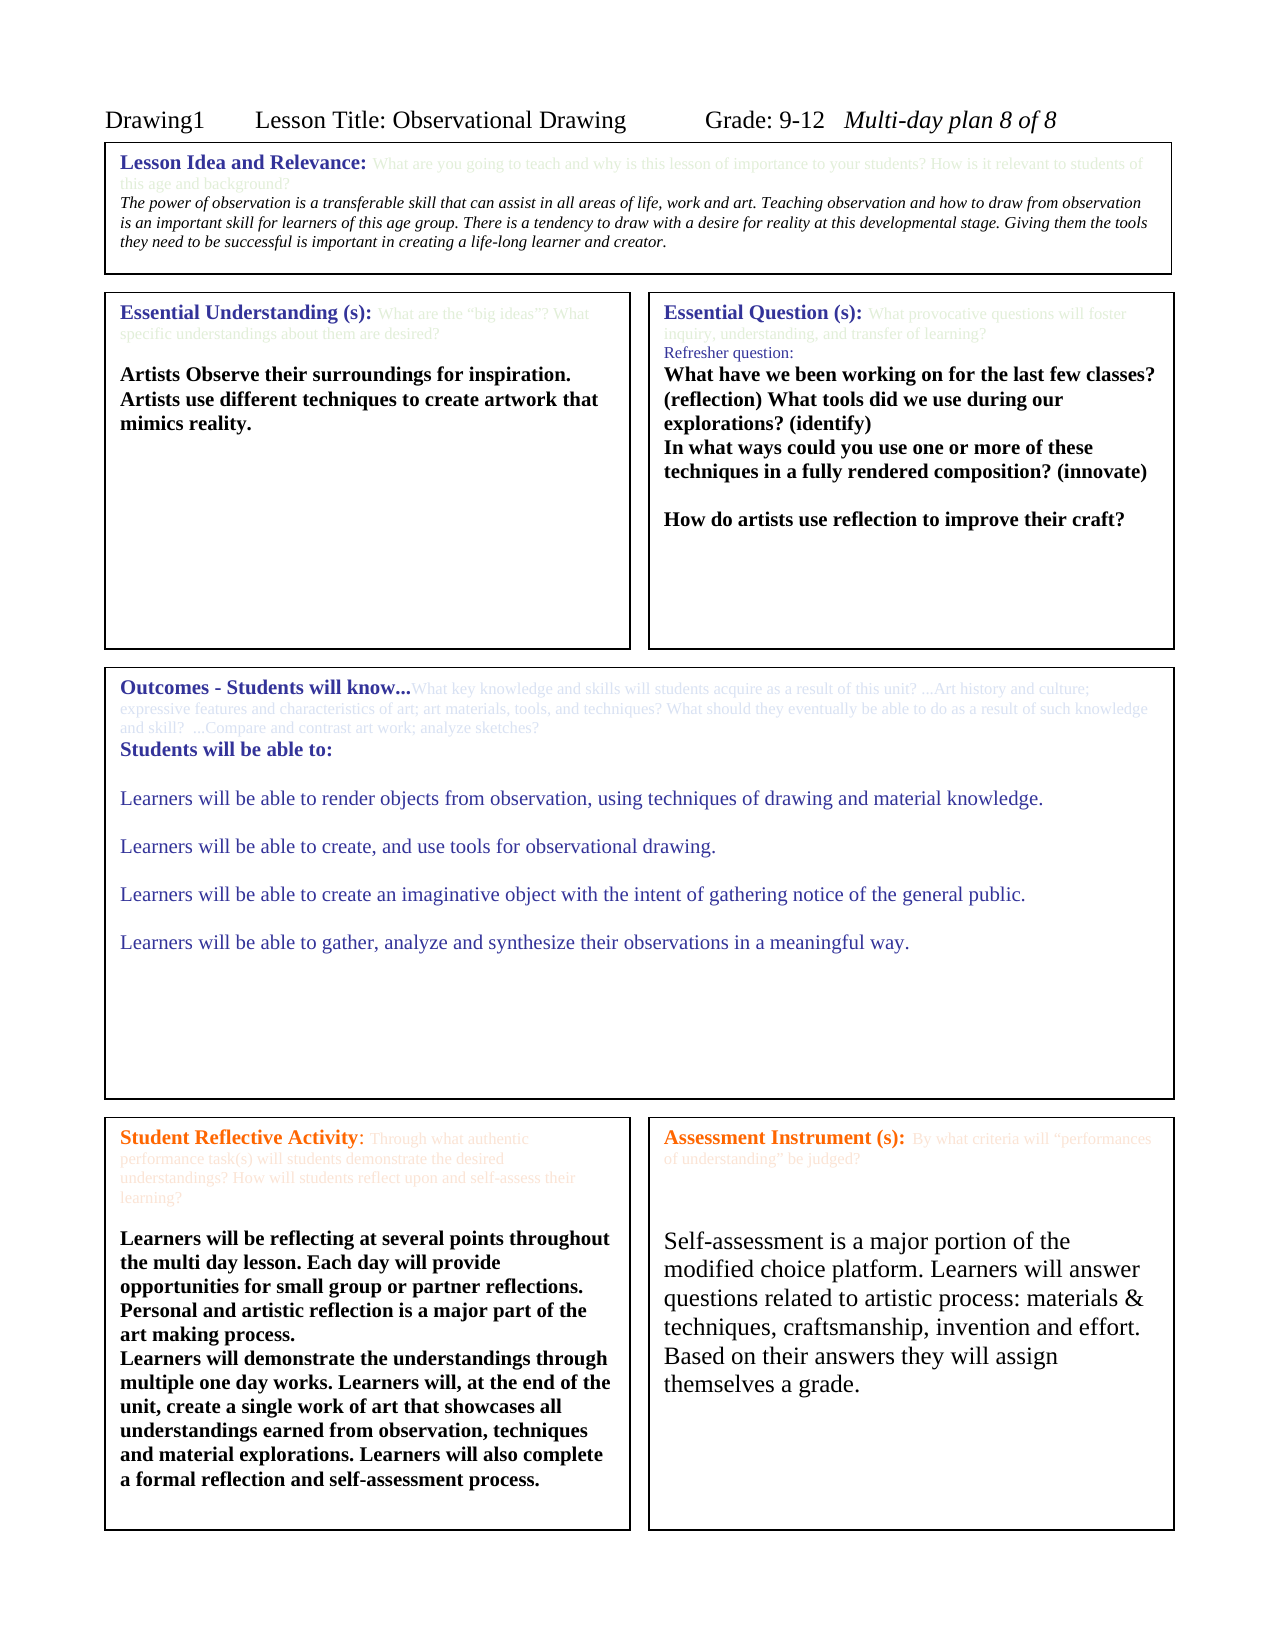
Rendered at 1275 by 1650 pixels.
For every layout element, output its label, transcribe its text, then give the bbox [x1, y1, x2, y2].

text Drawing1 Lesson Title: Observational Drawing Grade: 9-12 Multi-day plan 8 of 8 [105, 105, 1170, 134]
